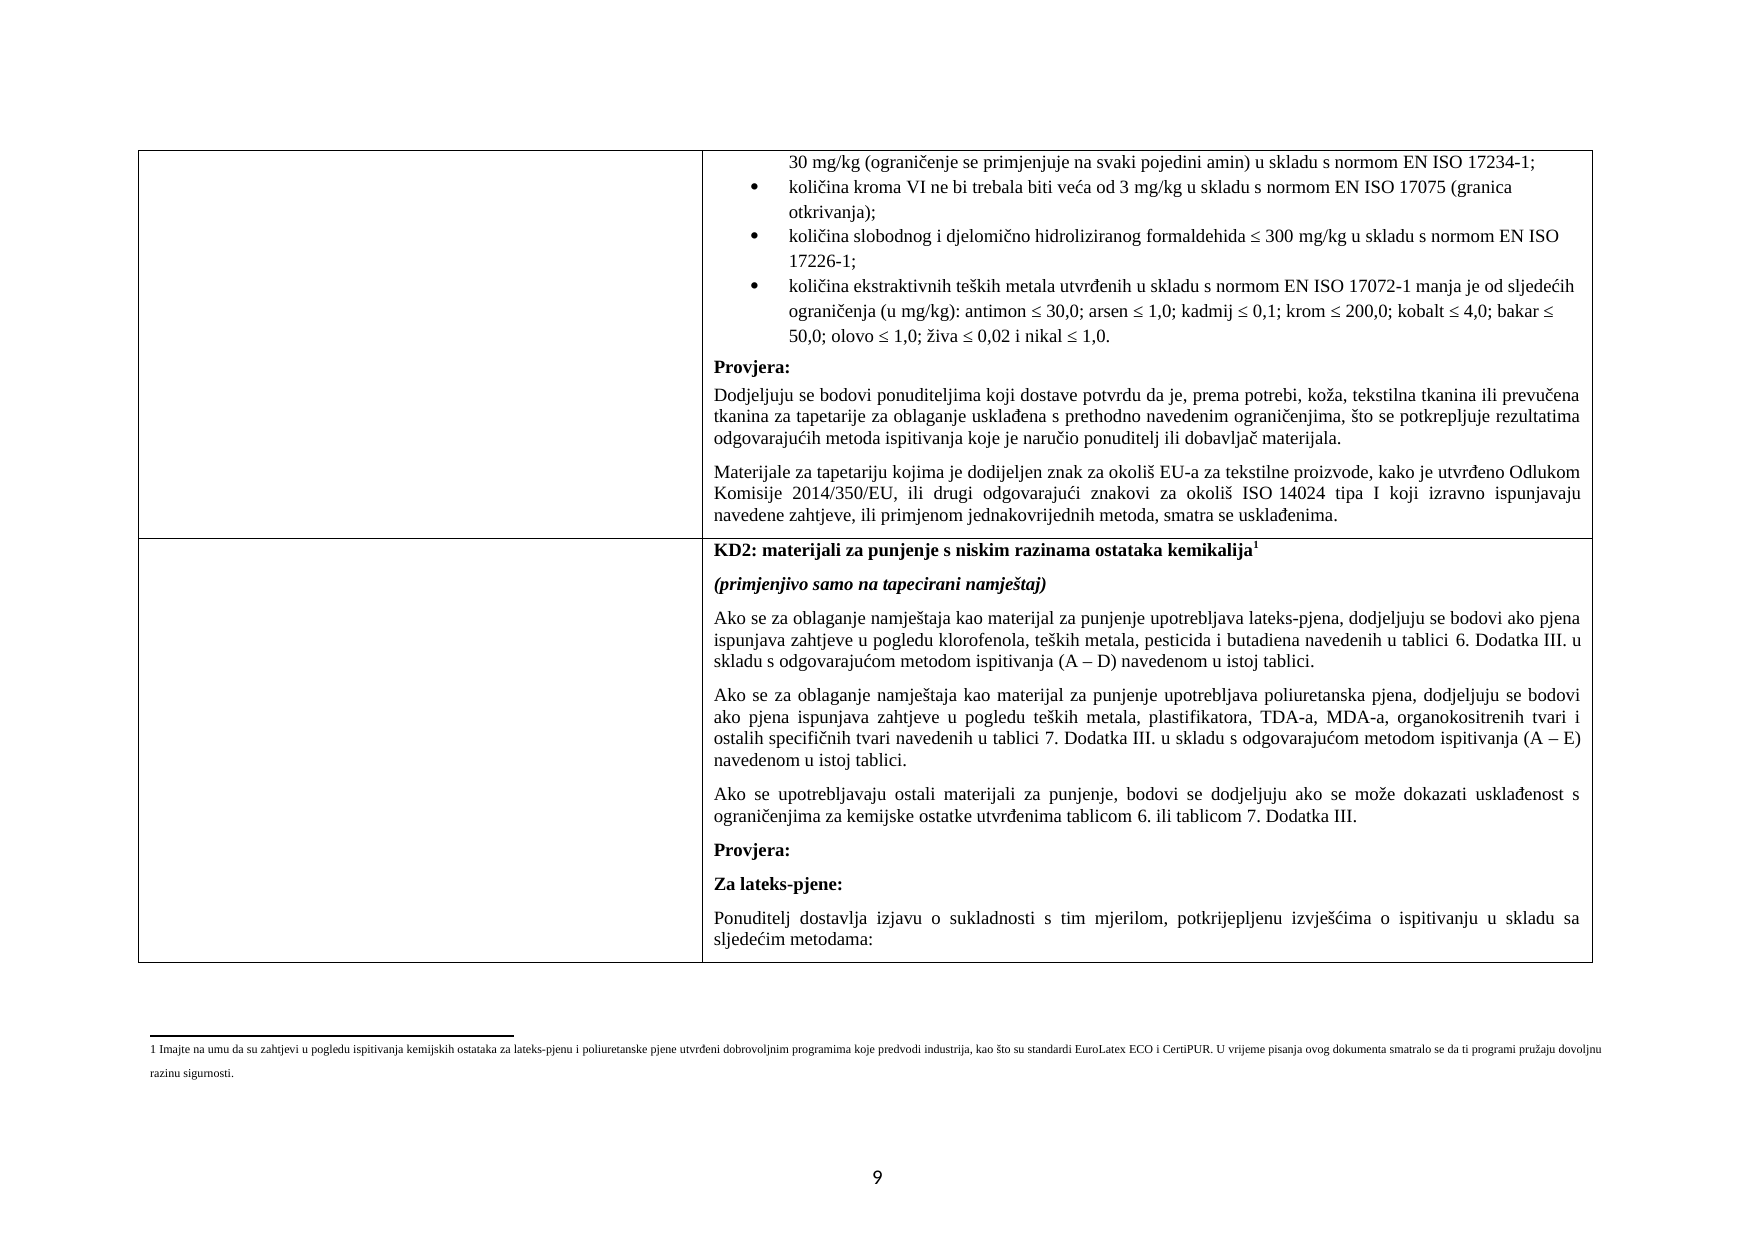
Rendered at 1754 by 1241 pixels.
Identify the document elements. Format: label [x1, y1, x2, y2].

table_cell [139, 539, 702, 962]
table_cell [703, 151, 1592, 538]
table_cell [703, 539, 1592, 962]
table_cell [139, 151, 702, 538]
